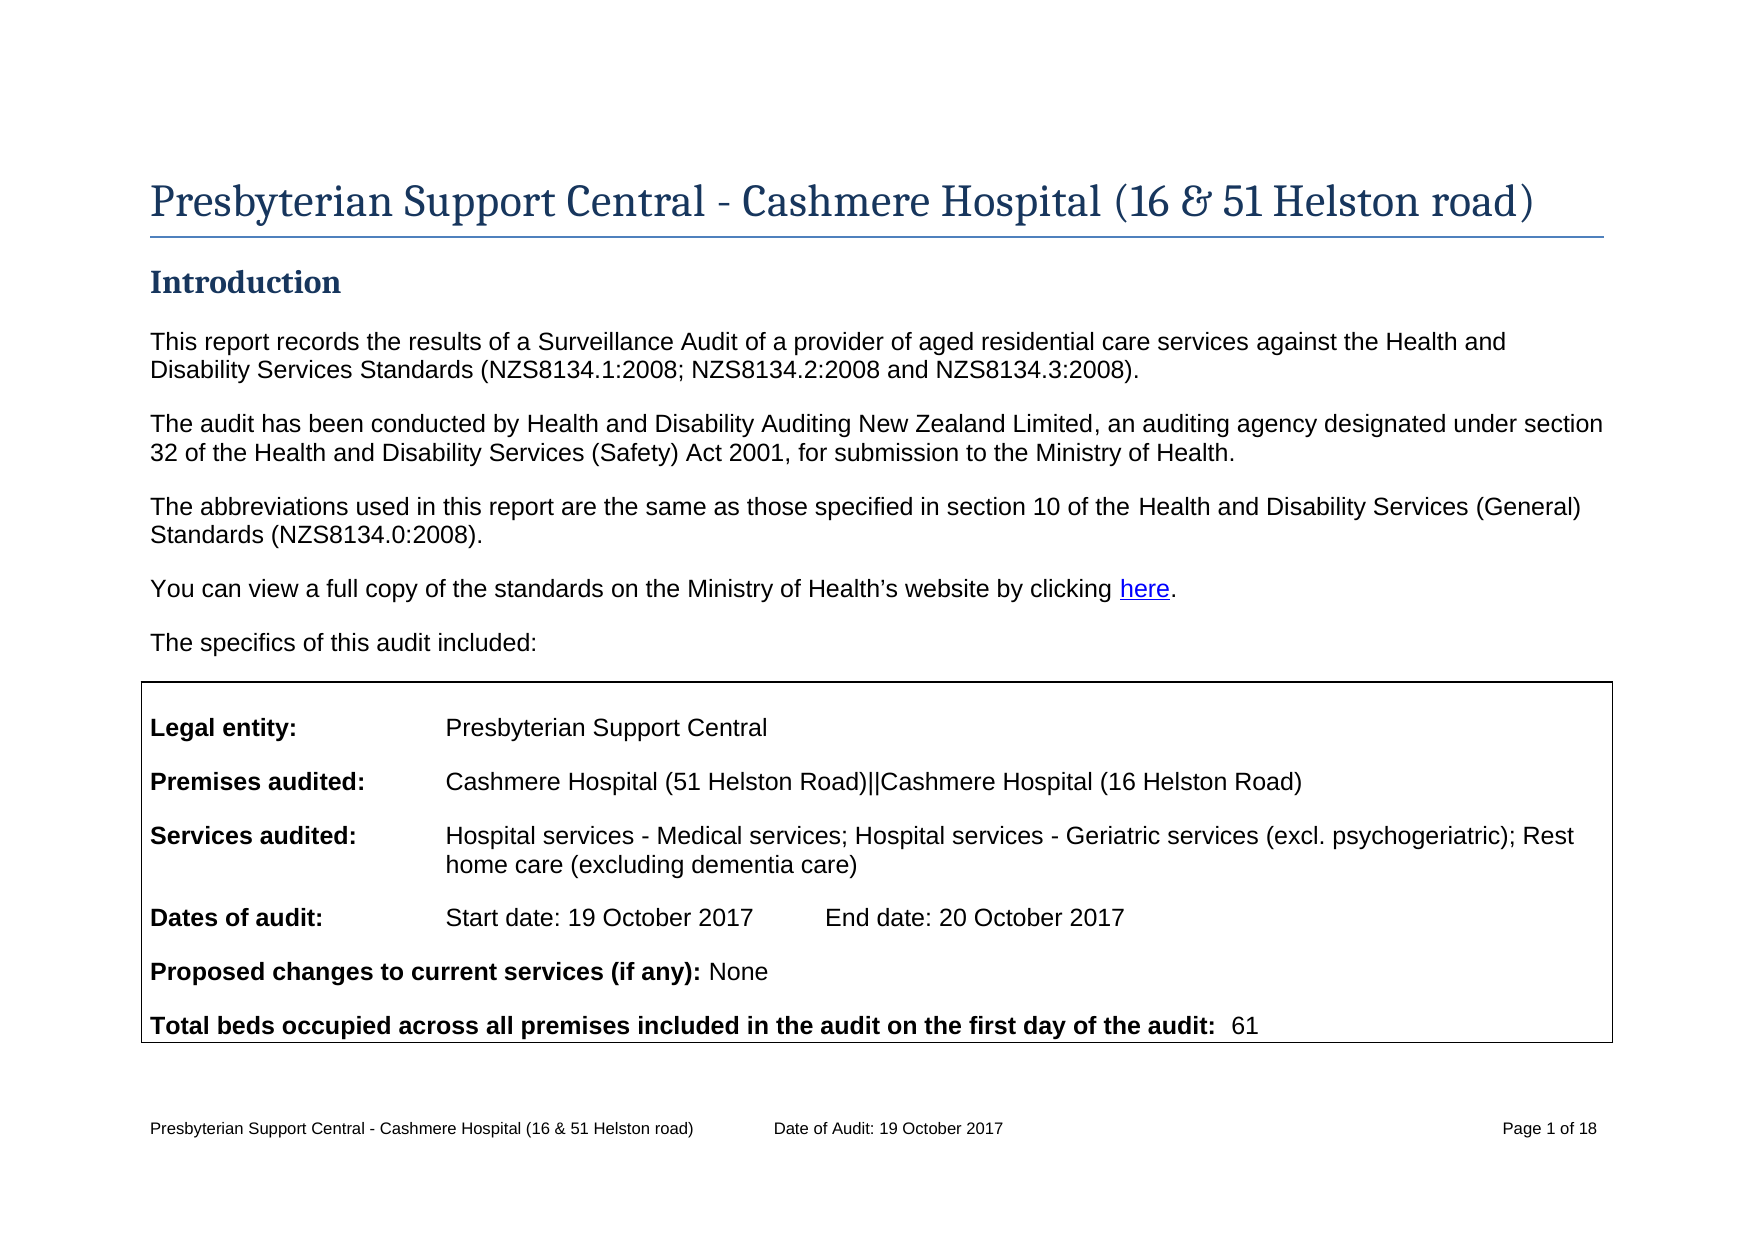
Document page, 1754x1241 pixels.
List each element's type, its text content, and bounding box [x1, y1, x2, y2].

text Proposed changes to current services (if any): None [142, 954, 1612, 986]
text Legal entity: Presbyterian Support Central [150, 713, 1604, 742]
text Dates of audit: Start date: 19 October 2017 End date: 20 October 2017 [142, 900, 1612, 932]
text Total beds occupied across all premises included in the audit on the first day of the audit: 61 [142, 1008, 1612, 1042]
text Services audited: Hospital services - Medical services; Hospital services - Geriatric services (excl. psychogeriatric); Rest home care (excluding dementia care) [142, 818, 1612, 878]
subtitle Introduction [150, 263, 1604, 301]
text Premises audited: Cashmere Hospital (51 Helston Road)||Cashmere Hospital (16 Helston Road) [142, 764, 1612, 796]
text The abbreviations used in this report are the same as those specified in section 10 of the Health and Disability Services (General) Standards (NZS8134.0:2008). [150, 491, 1604, 549]
text The audit has been conducted by Health and Disability Auditing New Zealand Limited, an auditing agency designated under section 32 of the Health and Disability Services (Safety) Act 2001, for submission to the Ministry of Health. [150, 409, 1604, 466]
text The specifics of this audit included: [150, 628, 1604, 656]
subtitle Presbyterian Support Central - Cashmere Hospital (16 & 51 Helston road) [150, 175, 1604, 236]
text You can view a full copy of the standards on the Ministry of Health’s website by clicking here. [150, 574, 1604, 603]
text This report records the results of a Surveillance Audit of a provider of aged residential care services against the Health and Disability Services Standards (NZS8134.1:2008; NZS8134.2:2008 and NZS8134.3:2008). [150, 326, 1604, 384]
